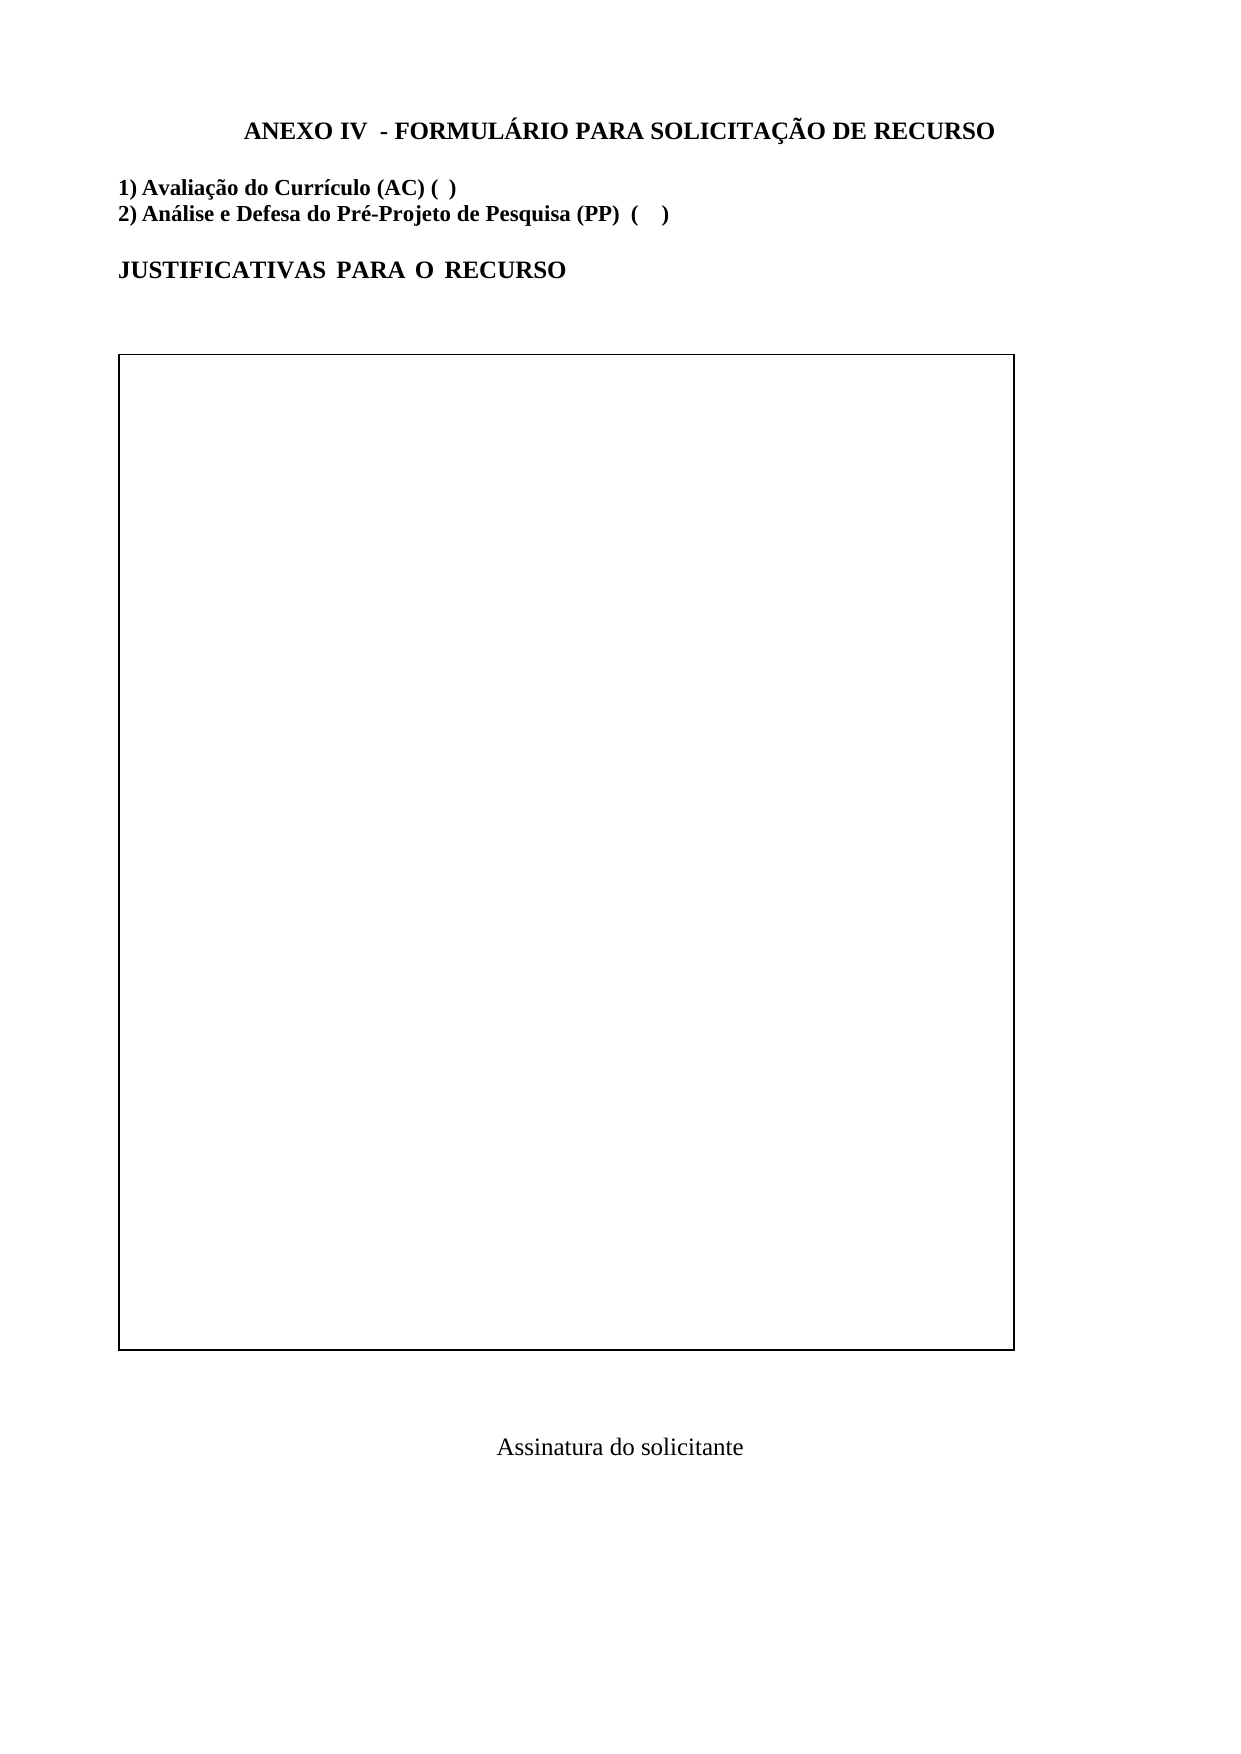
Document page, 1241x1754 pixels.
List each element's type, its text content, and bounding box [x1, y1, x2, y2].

list Avaliação do Currículo (AC) ( ) [118, 174, 1188, 200]
list Análise e Defesa do Pré-Projeto de Pesquisa (PP) ( ) [118, 200, 1188, 227]
text Assinatura do solicitante [134, 1432, 1106, 1461]
subtitle JUSTIFICATIVAS PARA O RECURSO [118, 255, 1188, 284]
subtitle ANEXO IV - FORMULÁRIO PARA SOLICITAÇÃO DE RECURSO [133, 116, 1106, 144]
